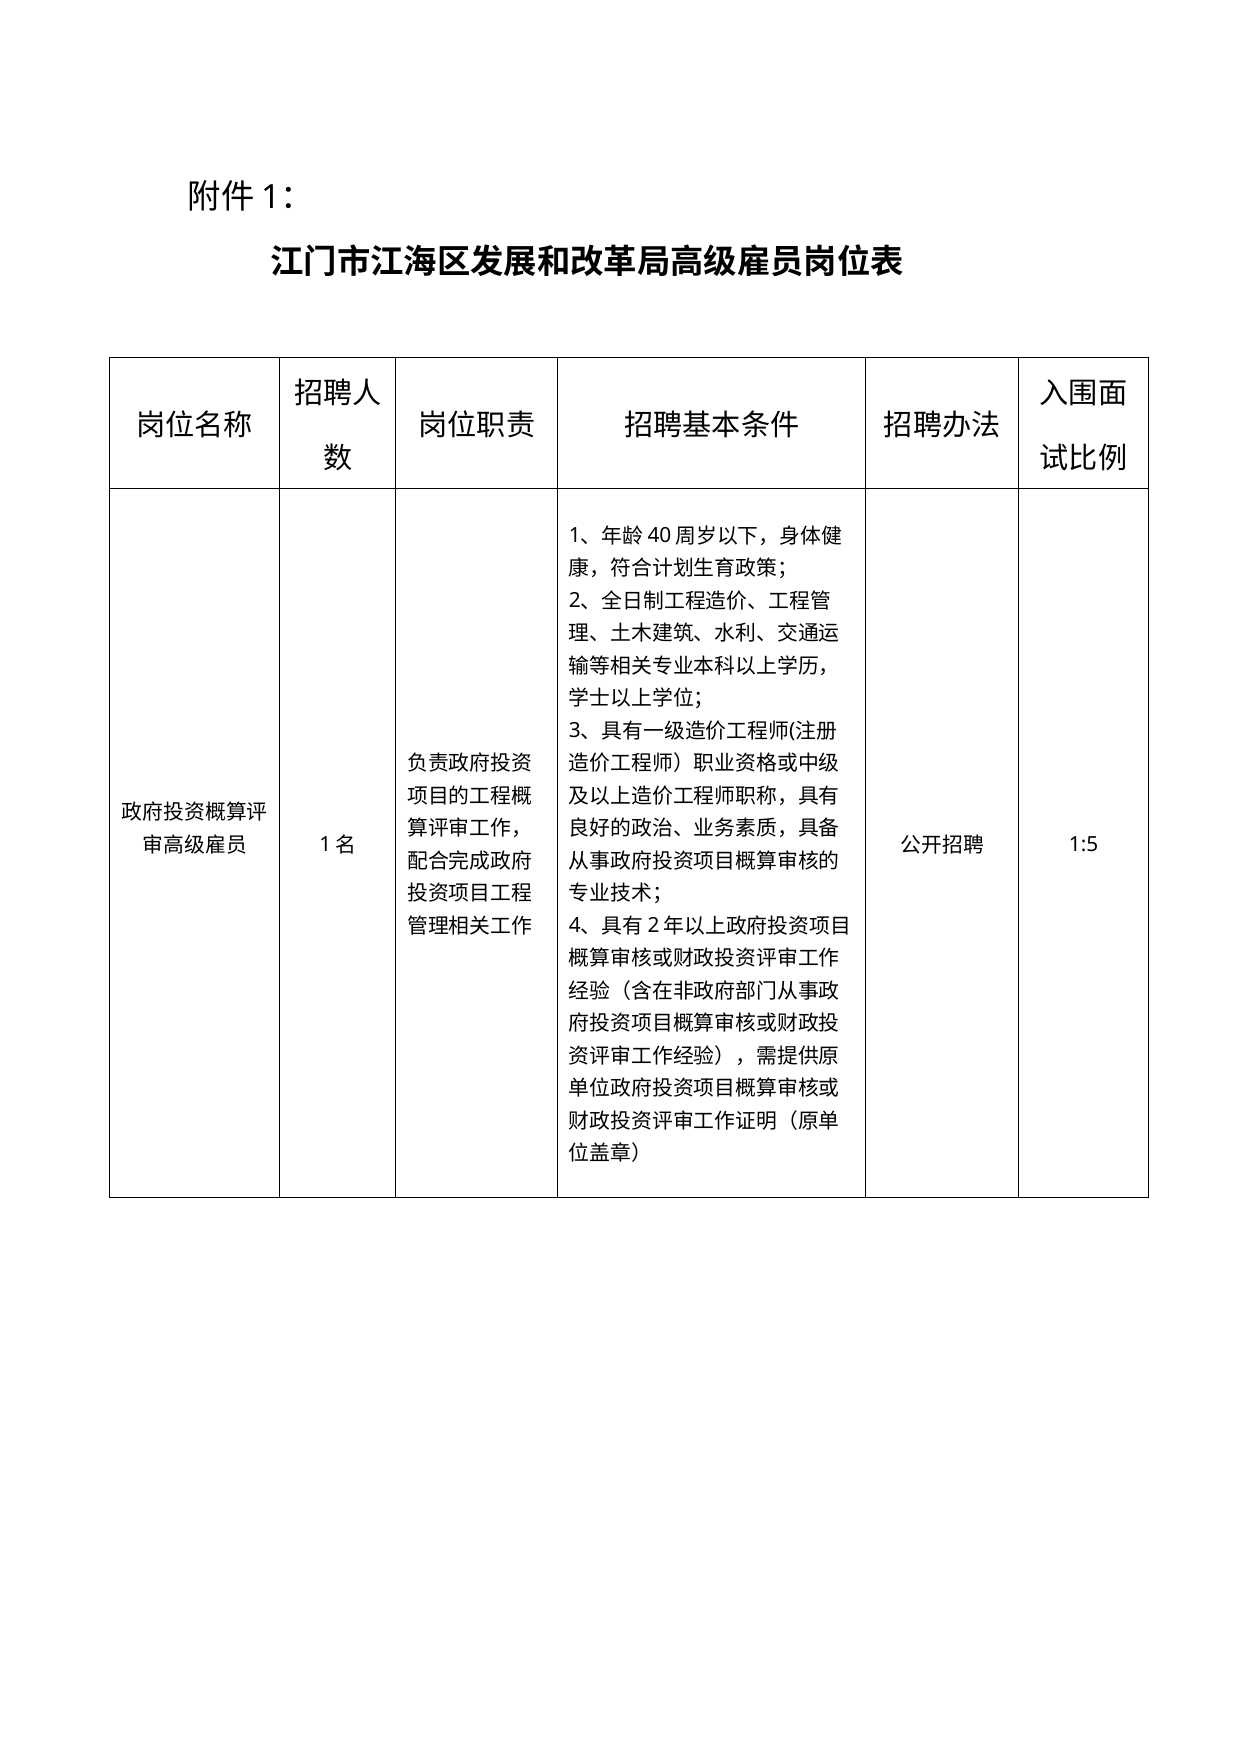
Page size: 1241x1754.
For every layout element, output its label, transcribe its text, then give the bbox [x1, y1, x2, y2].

table_cell 政府投资概算评审高级雇员 [110, 489, 279, 1197]
table_cell 1:5 [1019, 489, 1148, 1197]
table_cell 公开招聘 [866, 489, 1018, 1197]
table_header 岗位名称 [110, 358, 279, 488]
table_header 岗位职责 [396, 358, 557, 488]
table_header 招聘基本条件 [558, 358, 865, 488]
table_header 入围面试比例 [1019, 358, 1148, 488]
text 附件1： [187, 162, 986, 227]
text 江门市江海区发展和改革局高级雇员岗位表 [187, 227, 986, 292]
table_cell 负责政府投资项目的工程概算评审工作，配合完成政府投资项目工程管理相关工作 [396, 489, 557, 1197]
table_header 招聘人数 [280, 358, 395, 488]
table_cell 1、年龄40周岁以下，身体健康，符合计划生育政策； 2、全日制工程造价、工程管理、土木建筑、水利、交通运输等相关专业本科以上学历，学士以上学位； 3、具有一级造价工程师(注册造价工程师）职业资格或中级及以上造价工程师职称，具有良好的政治、业务素质，具备从事政府投资项目概算审核的专业技术； 4、具有2年以上政府投资项目概算审核或财政投资评审工作经验（含在非政府部门从事政府投资项目概算审核或财政投资评审工作经验），需提供原单位政府投资项目概算审核或财政投资评审工作证明（原单位盖章） [558, 489, 865, 1197]
table_header 招聘办法 [866, 358, 1018, 488]
table_cell 1名 [280, 489, 395, 1197]
